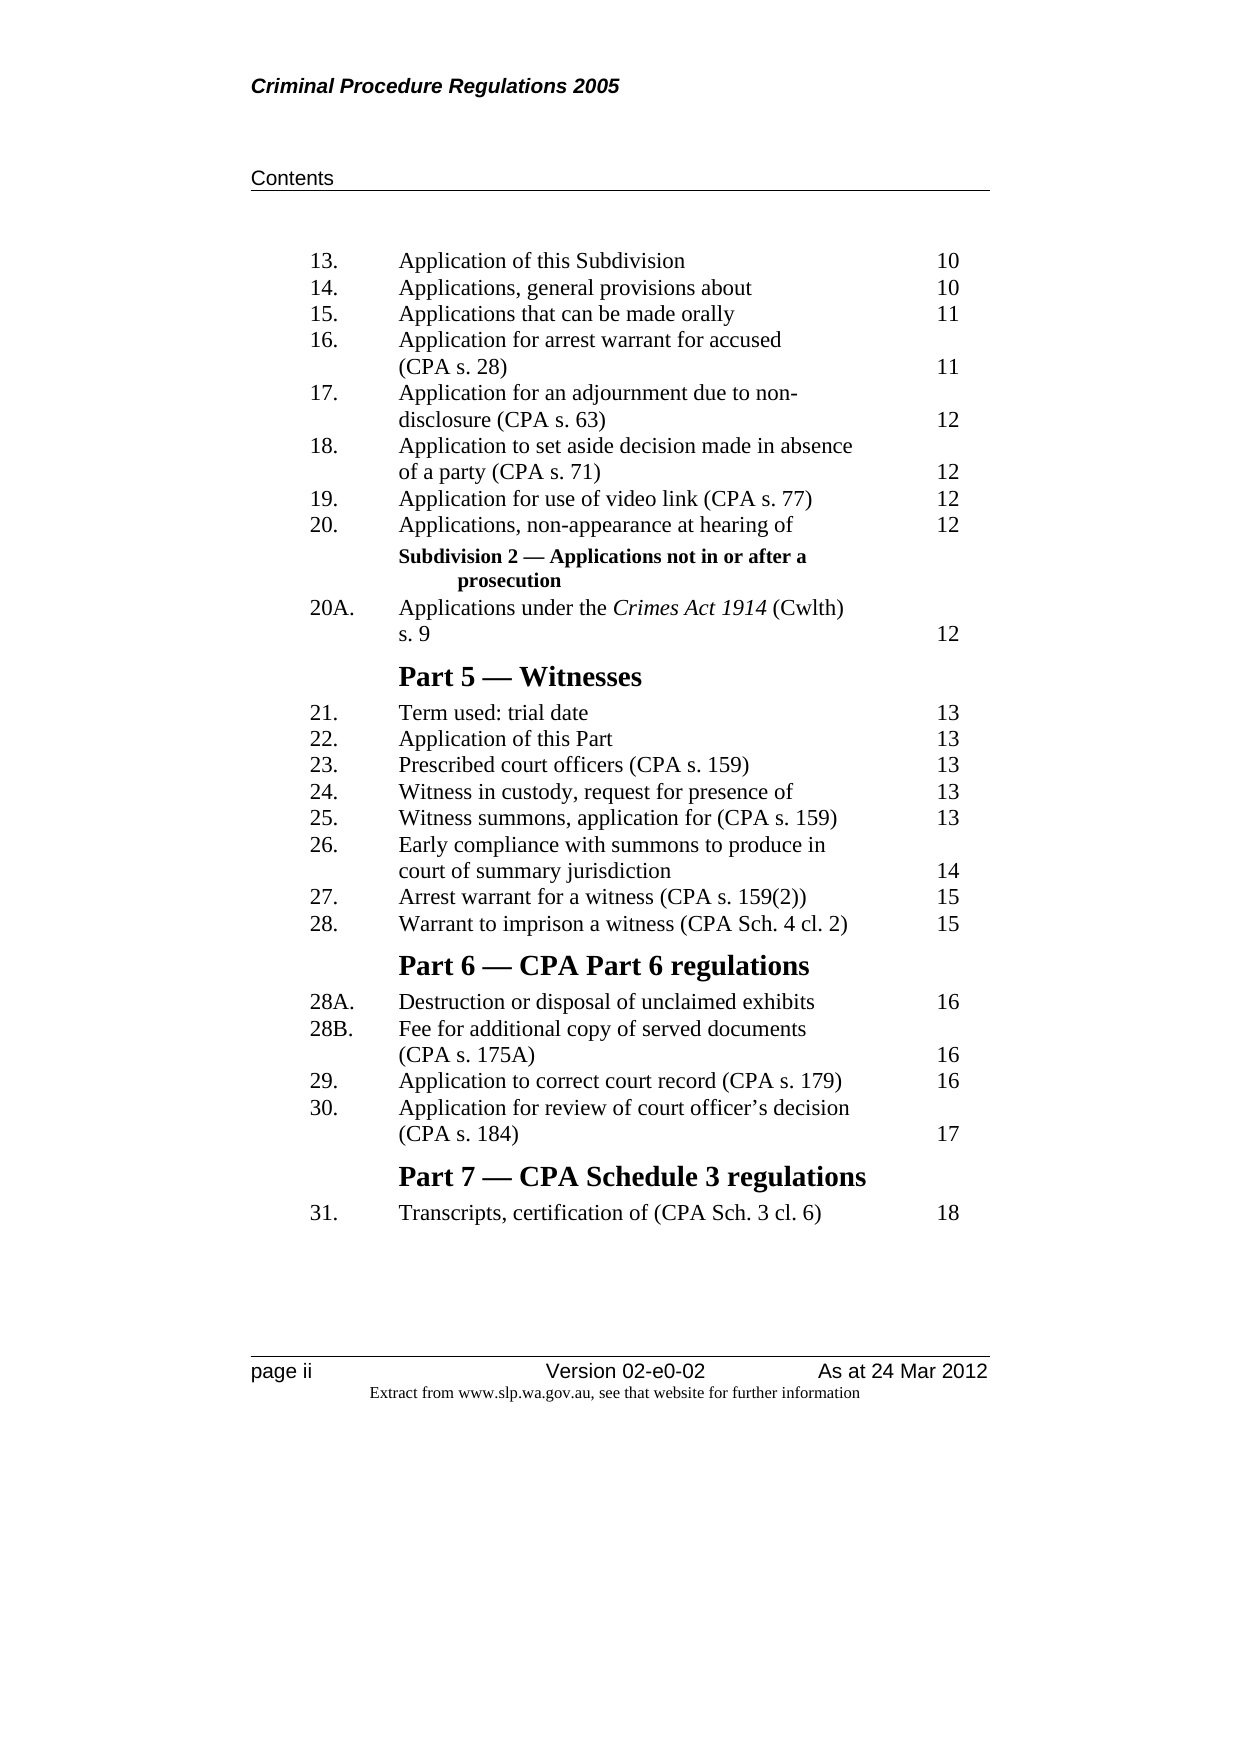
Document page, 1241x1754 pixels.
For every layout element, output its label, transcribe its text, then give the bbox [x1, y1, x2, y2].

text 19. Application for use of video link (CPA s. 77) 12 [309, 485, 872, 511]
text 30. Application for review of court officer’s decision (CPA s. 184) 17 [309, 1094, 872, 1146]
text 20. Applications, non-appearance at hearing of 12 [309, 511, 872, 537]
text 17. Application for an adjournment due to non-disclosure (CPA s. 63) 12 [309, 379, 872, 432]
text 20A. Applications under the Crimes Act 1914 (Cwlth) s. 9 12 [309, 594, 872, 647]
text 28B. Fee for additional copy of served documents (CPA s. 175A) 16 [309, 1015, 872, 1067]
text 16. Application for arrest warrant for accused (CPA s. 28) 11 [309, 327, 872, 379]
text 15. Applications that can be made orally 11 [309, 300, 872, 327]
text 28A. Destruction or disposal of unclaimed exhibits 16 [309, 988, 872, 1015]
text 24. Witness in custody, request for presence of 13 [309, 778, 872, 804]
text 26. Early compliance with summons to produce in court of summary jurisdiction 14 [309, 831, 872, 883]
text Part 7 — CPA Schedule 3 regulations [398, 1159, 872, 1192]
text Part 5 — Witnesses [398, 659, 872, 693]
text 14. Applications, general provisions about 10 [309, 274, 872, 300]
text 18. Application to set aside decision made in absence of a party (CPA s. 71) 12 [309, 432, 872, 485]
text 22. Application of this Part 13 [309, 725, 872, 752]
text Subdivision 2 — Applications not in or after a prosecution [398, 544, 872, 592]
text 23. Prescribed court officers (CPA s. 159) 13 [309, 752, 872, 778]
text 13. Application of this Subdivision 10 [309, 247, 872, 274]
text 31. Transcripts, certification of (CPA Sch. 3 cl. 6) 18 [309, 1199, 872, 1225]
text 25. Witness summons, application for (CPA s. 159) 13 [309, 804, 872, 831]
text 21. Term used: trial date 13 [309, 699, 872, 725]
text 28. Warrant to imprison a witness (CPA Sch. 4 cl. 2) 15 [309, 910, 872, 936]
text 27. Arrest warrant for a witness (CPA s. 159(2)) 15 [309, 883, 872, 910]
text Part 6 — CPA Part 6 regulations [398, 948, 872, 982]
text 29. Application to correct court record (CPA s. 179) 16 [309, 1067, 872, 1094]
